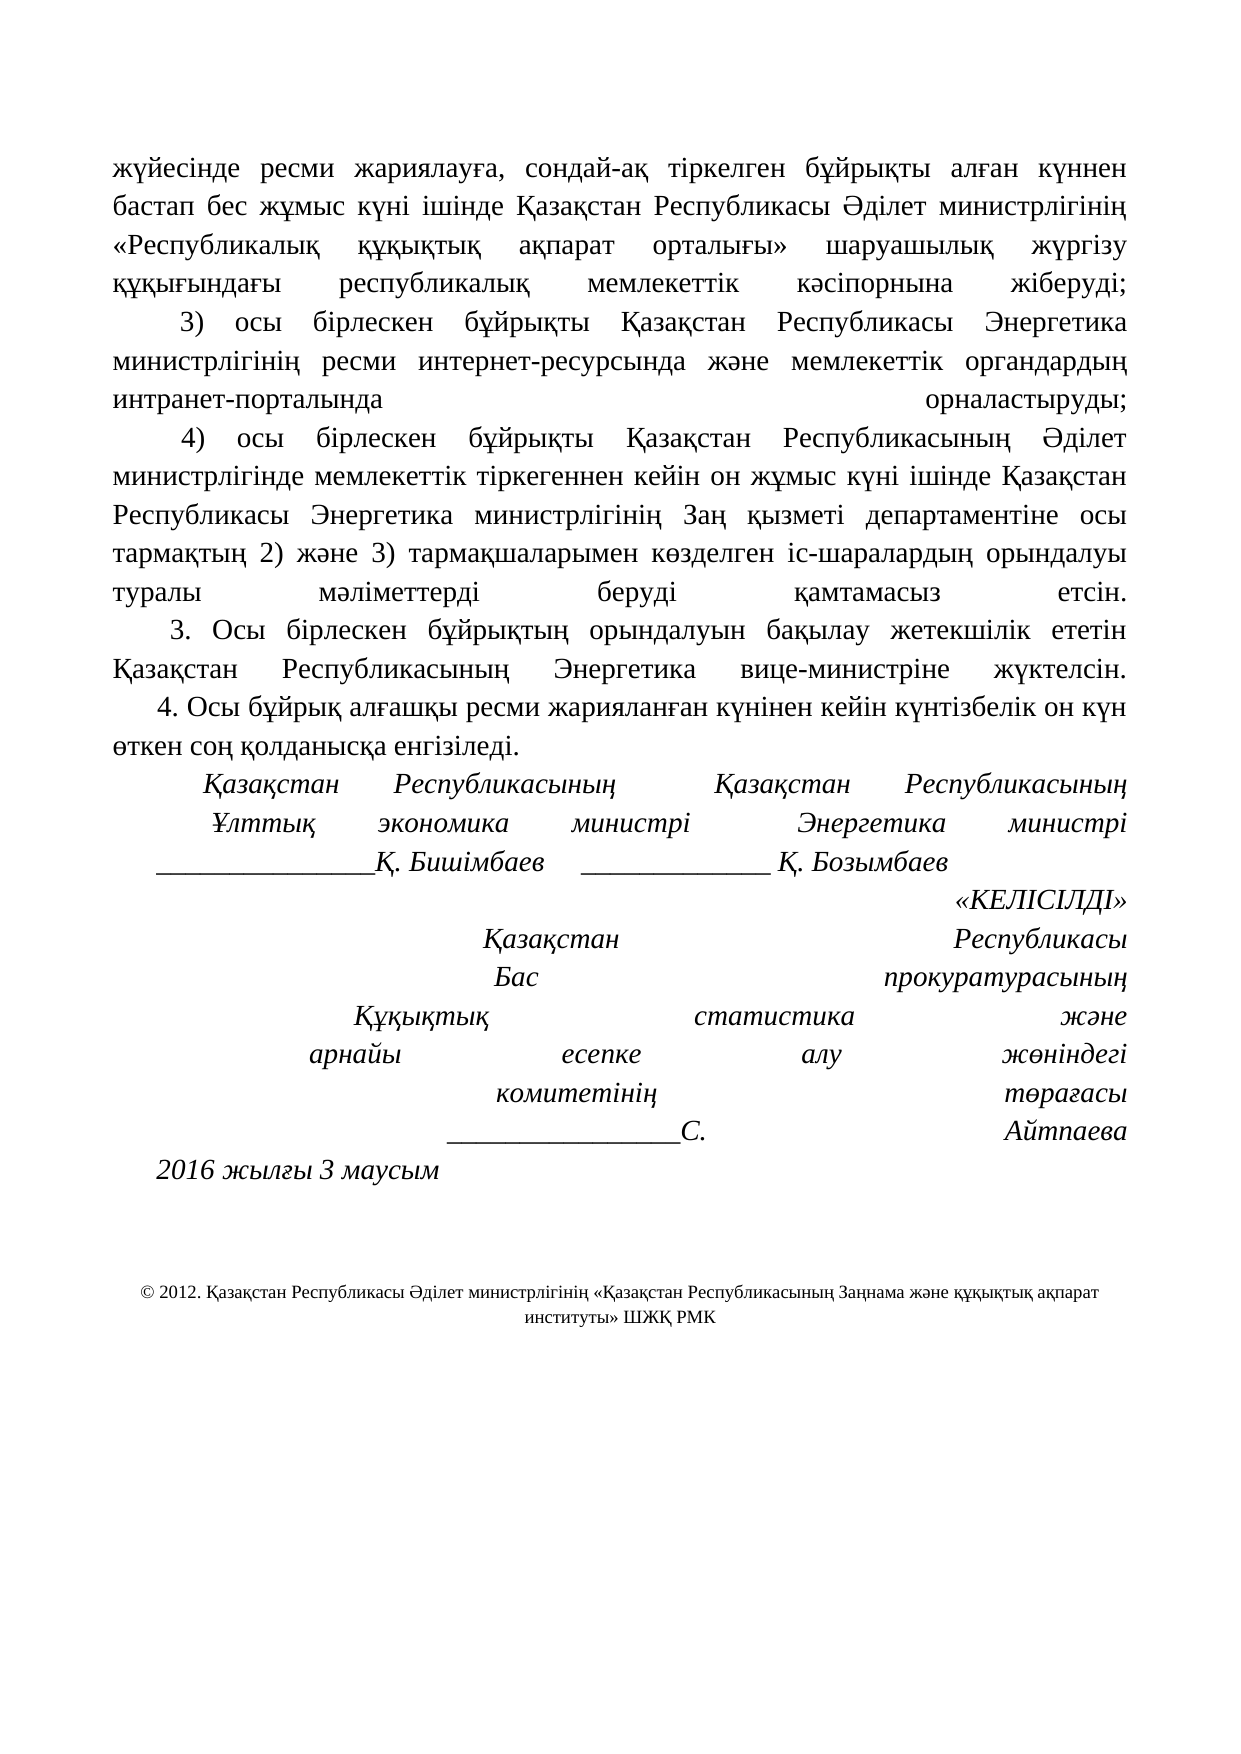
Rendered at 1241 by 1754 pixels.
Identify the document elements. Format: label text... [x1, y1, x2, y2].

text «КЕЛІСІЛДІ» Қазақстан Республикасы Бас прокуратурасының Құқықтық статистика және арнайы есепке алу жөніндегі комитетінің төрағасы ________________С. Айтпаева 2016 жылғы 3 маусым [112, 882, 1128, 1186]
text Қазақстан Республикасының Қазақстан Республикасының Ұлттық экономика министрі Энергетика министрі _______________Қ. Бишімбаев _____________ Қ. Бозымбаев [112, 767, 1128, 877]
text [112, 150, 1128, 762]
text © 2012. Қазақстан Республикасы Әділет министрлігінің «Қазақстан Республикасының Заңнама және құқықтық ақпарат институты» ШЖҚ РМК [112, 1281, 1128, 1328]
